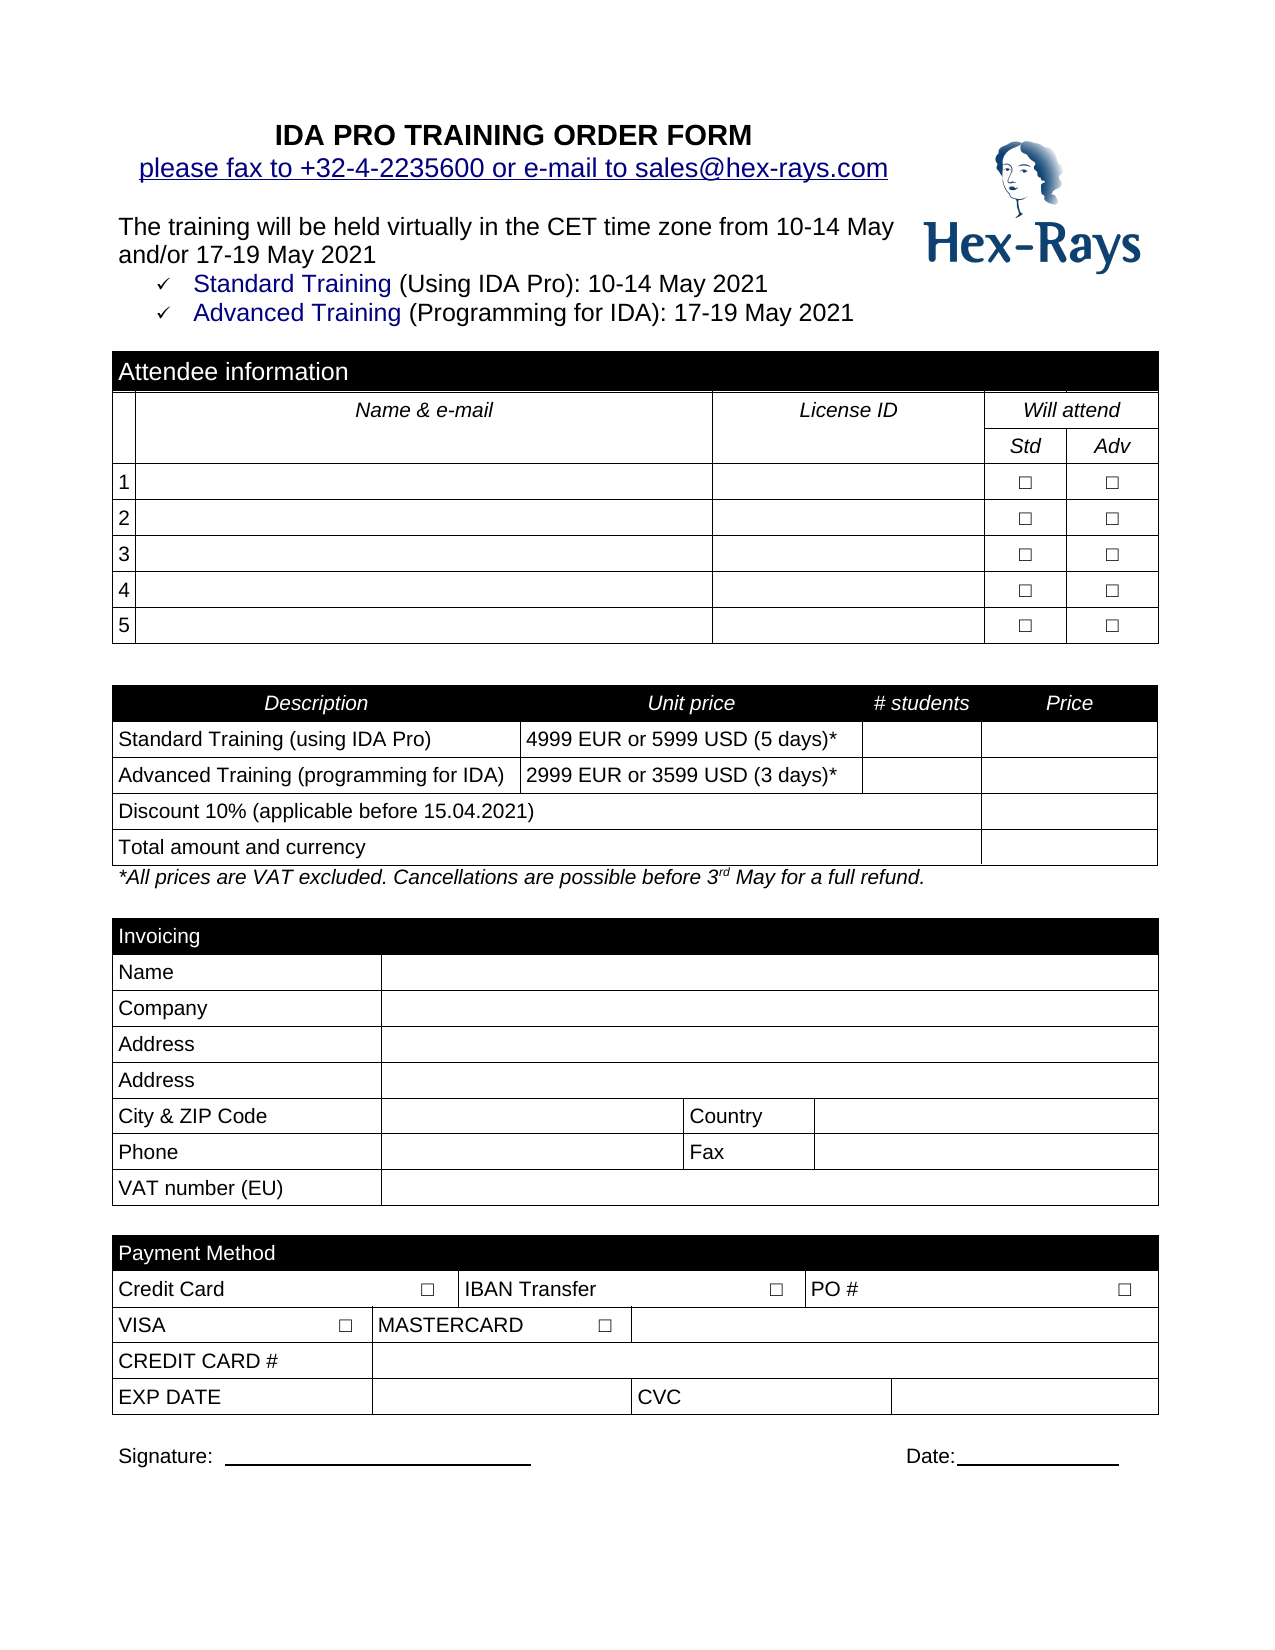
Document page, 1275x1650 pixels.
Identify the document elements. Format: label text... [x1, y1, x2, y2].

table_cell Address [113, 1027, 381, 1061]
table_cell [382, 1170, 1158, 1205]
table_cell [713, 500, 984, 535]
list Advanced Training (Programming for IDA): 17-19 May 2021 [156, 298, 1157, 327]
table_header Price [982, 686, 1157, 721]
table_header [1067, 352, 1158, 391]
table_cell Name [113, 955, 381, 989]
table_cell Will attend [985, 393, 1158, 427]
table_cell 4999 EUR or 5999 USD (5 days)* [521, 722, 862, 757]
table_cell □ [1067, 572, 1158, 607]
table_cell Country [684, 1099, 814, 1133]
table_cell IBAN Transfer □ [459, 1271, 805, 1306]
table_cell [382, 1027, 1158, 1061]
table_cell [382, 1134, 683, 1169]
table_cell [373, 1343, 1158, 1378]
table_cell □ [1067, 536, 1158, 571]
table_header Payment Method [113, 1236, 1158, 1270]
table_header # students [863, 686, 981, 721]
table_cell MASTERCARD □ [373, 1308, 631, 1342]
text Signature: Date: [118, 1443, 1157, 1467]
table_cell [713, 536, 984, 571]
table_cell [373, 1379, 631, 1414]
table_cell □ [1067, 608, 1158, 643]
table_cell [982, 794, 1157, 828]
table_cell Phone [113, 1134, 381, 1169]
table_cell □ [1067, 500, 1158, 535]
table_header Unit price [521, 686, 862, 721]
table_header Description [113, 686, 520, 721]
table_cell [382, 991, 1158, 1026]
table_cell 3 [113, 536, 135, 571]
table_cell Discount 10% (applicable before 15.04.2021) [113, 794, 981, 828]
table_cell Fax [684, 1134, 814, 1169]
text please fax to +32-4-2235600 or e-mail to sales@hex-rays.com [118, 152, 908, 183]
table_cell □ [1067, 464, 1158, 499]
picture [908, 121, 1156, 295]
table_cell [863, 722, 981, 757]
table_cell [863, 758, 981, 793]
table_cell 5 [113, 608, 135, 643]
table_cell [982, 722, 1157, 757]
table_cell [113, 393, 135, 463]
table_header Attendee information [113, 352, 1066, 391]
table_cell [713, 608, 984, 643]
table_cell [136, 572, 712, 607]
table_cell Credit Card □ [113, 1271, 458, 1306]
table_cell 2999 EUR or 3599 USD (3 days)* [521, 758, 862, 793]
list Standard Training (Using IDA Pro): 10-14 May 2021 [156, 269, 1157, 298]
table_cell [815, 1099, 1158, 1133]
table_cell CVC [632, 1379, 891, 1414]
table_cell Standard Training (using IDA Pro) [113, 722, 520, 757]
table_cell [713, 572, 984, 607]
table_header Invoicing [113, 919, 1158, 954]
table_cell [713, 464, 984, 499]
table_cell 1 [113, 464, 135, 499]
table_cell Advanced Training (programming for IDA) [113, 758, 520, 793]
table_cell [136, 464, 712, 499]
table_cell Adv [1067, 429, 1158, 463]
table_cell Total amount and currency [113, 830, 981, 864]
table_cell □ [985, 500, 1066, 535]
table_cell [136, 536, 712, 571]
text *All prices are VAT excluded. Cancellations are possible before 3rd May for a full refund. [118, 866, 1157, 889]
table_cell [982, 830, 1157, 864]
table_cell □ [985, 608, 1066, 643]
table_cell EXP DATE [113, 1379, 372, 1414]
table_cell [632, 1308, 1158, 1342]
table_cell CREDIT CARD # [113, 1343, 372, 1378]
table_cell [815, 1134, 1158, 1169]
table_cell □ [985, 464, 1066, 499]
table_cell Address [113, 1063, 381, 1097]
table_cell [382, 1099, 683, 1133]
table_cell [382, 955, 1158, 989]
table_cell 4 [113, 572, 135, 607]
table_cell Name & e-mail [136, 393, 712, 463]
table_cell [382, 1063, 1158, 1097]
table_cell VISA □ [113, 1308, 372, 1342]
text IDA PRO TRAINING ORDER FORM [118, 118, 1157, 152]
table_cell Std [985, 429, 1066, 463]
table_cell Company [113, 991, 381, 1026]
text The training will be held virtually in the CET time zone from 10-14 May and/or 17-19 May 2021 [118, 212, 908, 269]
table_cell PO # □ [806, 1271, 1158, 1306]
table_cell [982, 758, 1157, 793]
table_cell City & ZIP Code [113, 1099, 381, 1133]
table_cell □ [985, 572, 1066, 607]
table_cell VAT number (EU) [113, 1170, 381, 1205]
table_cell License ID [713, 393, 984, 463]
table_cell [136, 500, 712, 535]
table_cell [136, 608, 712, 643]
table_cell [892, 1379, 1158, 1414]
table_cell 2 [113, 500, 135, 535]
table_cell □ [985, 536, 1066, 571]
